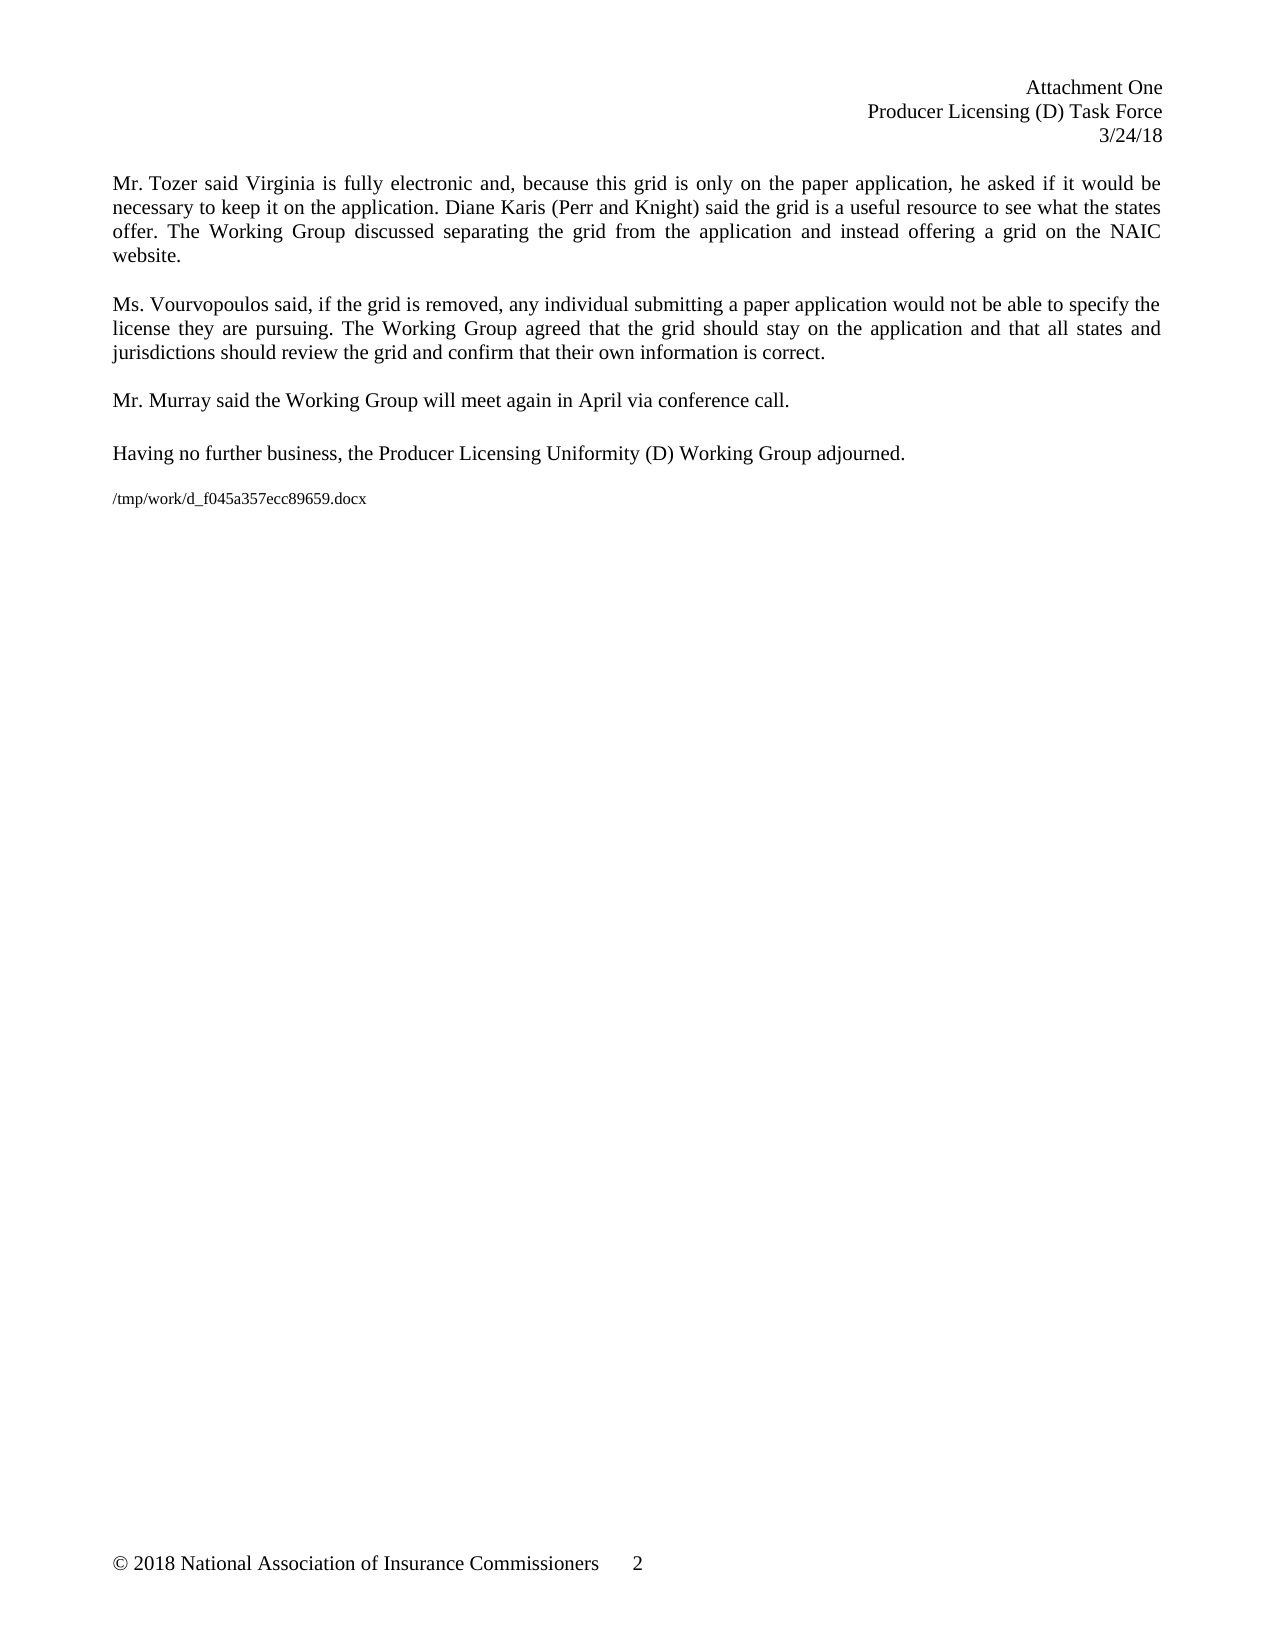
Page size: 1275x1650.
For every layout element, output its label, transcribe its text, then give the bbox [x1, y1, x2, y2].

text Ms. Vourvopoulos said, if the grid is removed, any individual submitting a paper application would not be able to specify the license they are pursuing. The Working Group agreed that the grid should stay on the application and that all states and jurisdictions should review the grid and confirm that their own information is correct. [112, 292, 1162, 364]
text Mr. Tozer said Virginia is fully electronic and, because this grid is only on the paper application, he asked if it would be necessary to keep it on the application. Diane Karis (Perr and Knight) said the grid is a useful resource to see what the states offer. The Working Group discussed separating the grid from the application and instead offering a grid on the NAIC website. [112, 171, 1162, 267]
subtitle Having no further business, the Producer Licensing Uniformity (D) Working Group adjourned. [112, 441, 1162, 465]
text W:\National Meetings\2018\Spring\TF\PLTF\Working Groups\UWG\Minutes\3.15.18 PLUWGmin.docx [112, 489, 1162, 508]
subtitle Mr. Murray said the Working Group will meet again in April via conference call. [112, 388, 1162, 412]
